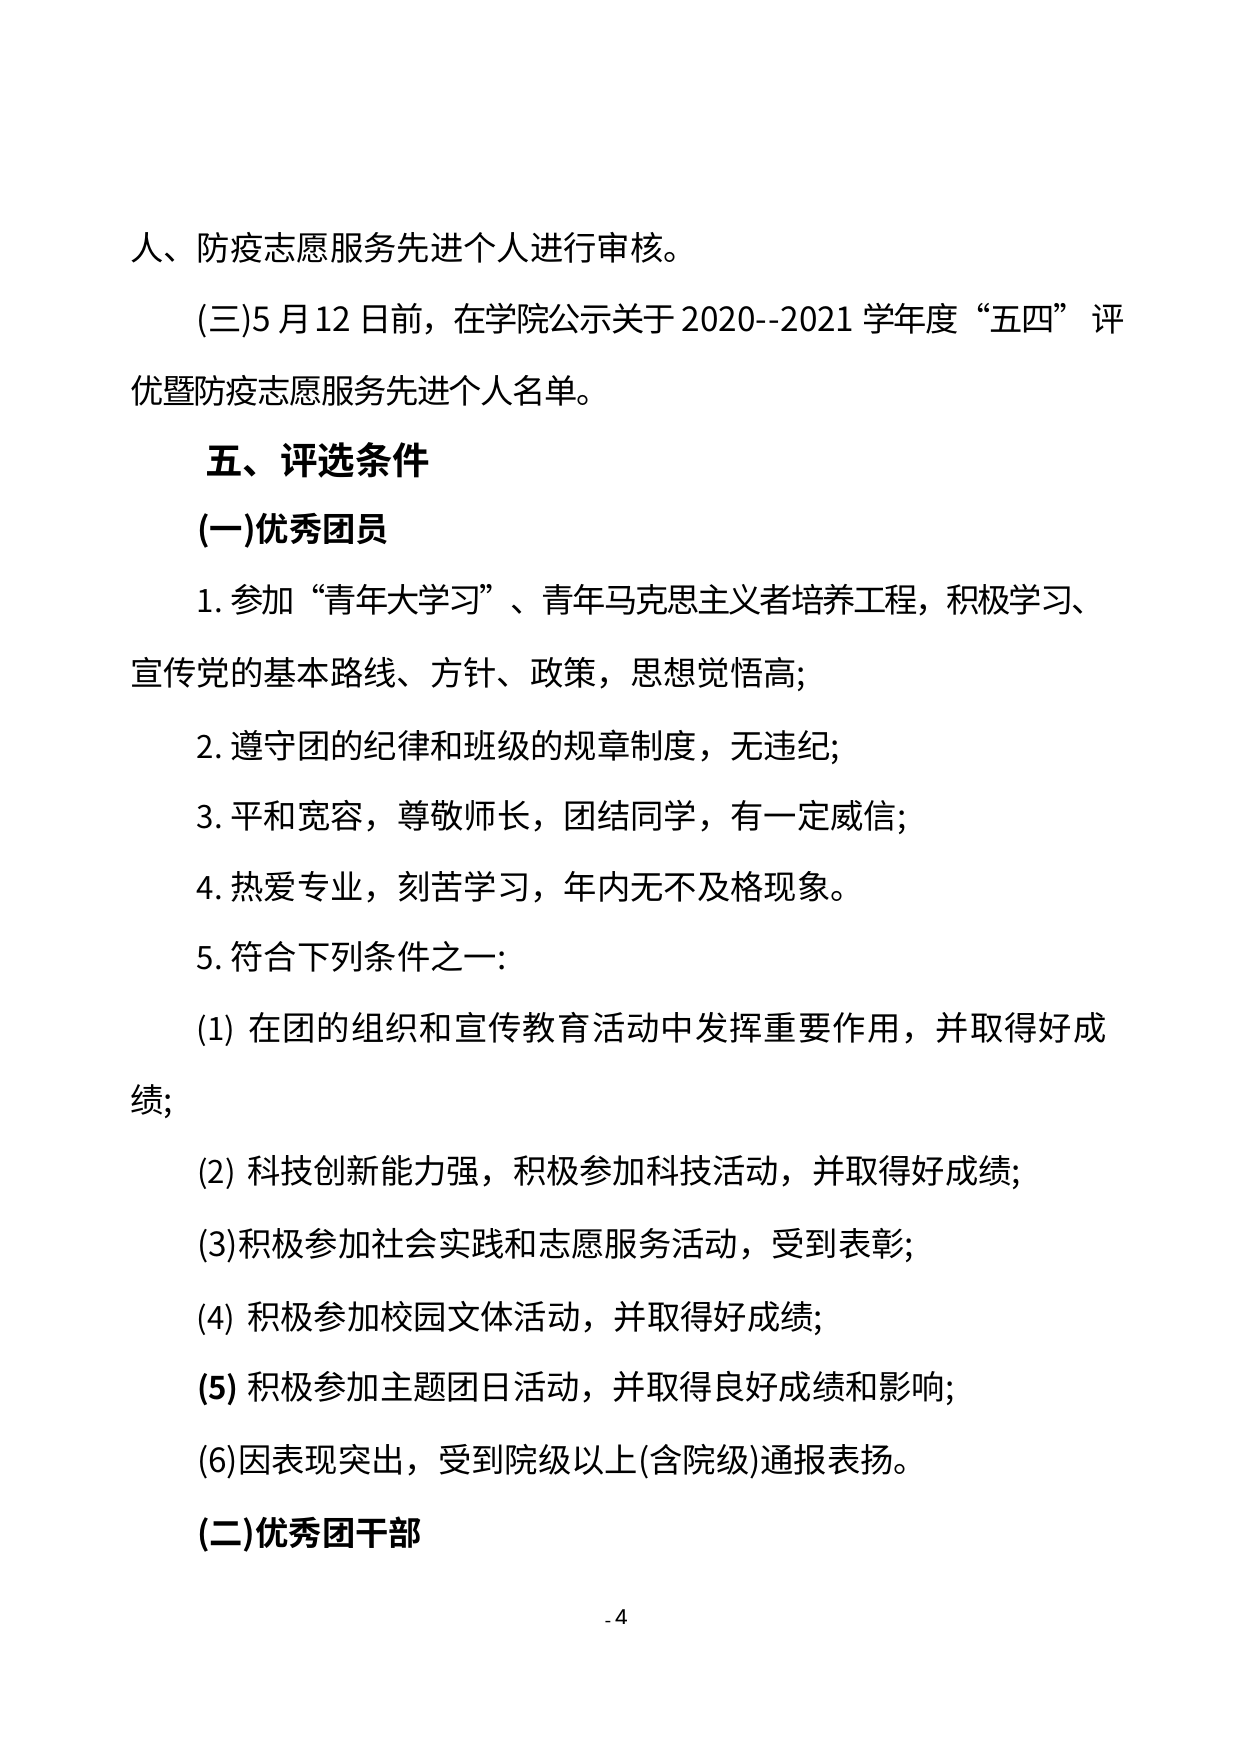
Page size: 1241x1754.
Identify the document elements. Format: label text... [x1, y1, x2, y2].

list 在团的组织和宣传教育活动中发挥重要作用，并取得好成 [197, 1002, 1138, 1050]
list 平和宽容，尊敬师长，团结同学，有一定威信; [197, 790, 1138, 838]
list 遵守团的纪律和班级的规章制度，无违纪; [197, 719, 1138, 768]
list 科技创新能力强，积极参加科技活动，并取得好成绩; (3)积极参加社会实践和志愿服务活动，受到表彰; [197, 1145, 1031, 1266]
text (三)5 月 12 日前，在学院公示关于 2020- -2021 学年度“五四” 评优暨防疫志愿服务先进个人名单。 [130, 292, 1128, 413]
text 人、防疫志愿服务先进个人进行审核。 [130, 222, 1138, 270]
subtitle 五、评选条件 [205, 438, 1138, 484]
list 积极参加校园文体活动，并取得好成绩; [197, 1291, 1138, 1339]
list 热爱专业，刻苦学习，年内无不及格现象。 [197, 861, 1138, 909]
list 参加“青年大学习”、青年马克思主义者培养工程，积极学习、宣传党的基本路线、方针、政策，思想觉悟高; [130, 574, 1127, 695]
list 积极参加主题团日活动，并取得良好成绩和影响; (6)因表现突出，受到院级以上(含院级)通报表扬。 (二)优秀团干部 [197, 1361, 964, 1555]
text 绩; [130, 1074, 1138, 1122]
subtitle (一)优秀团员 [197, 503, 1138, 551]
list 符合下列条件之一: [197, 931, 1138, 979]
